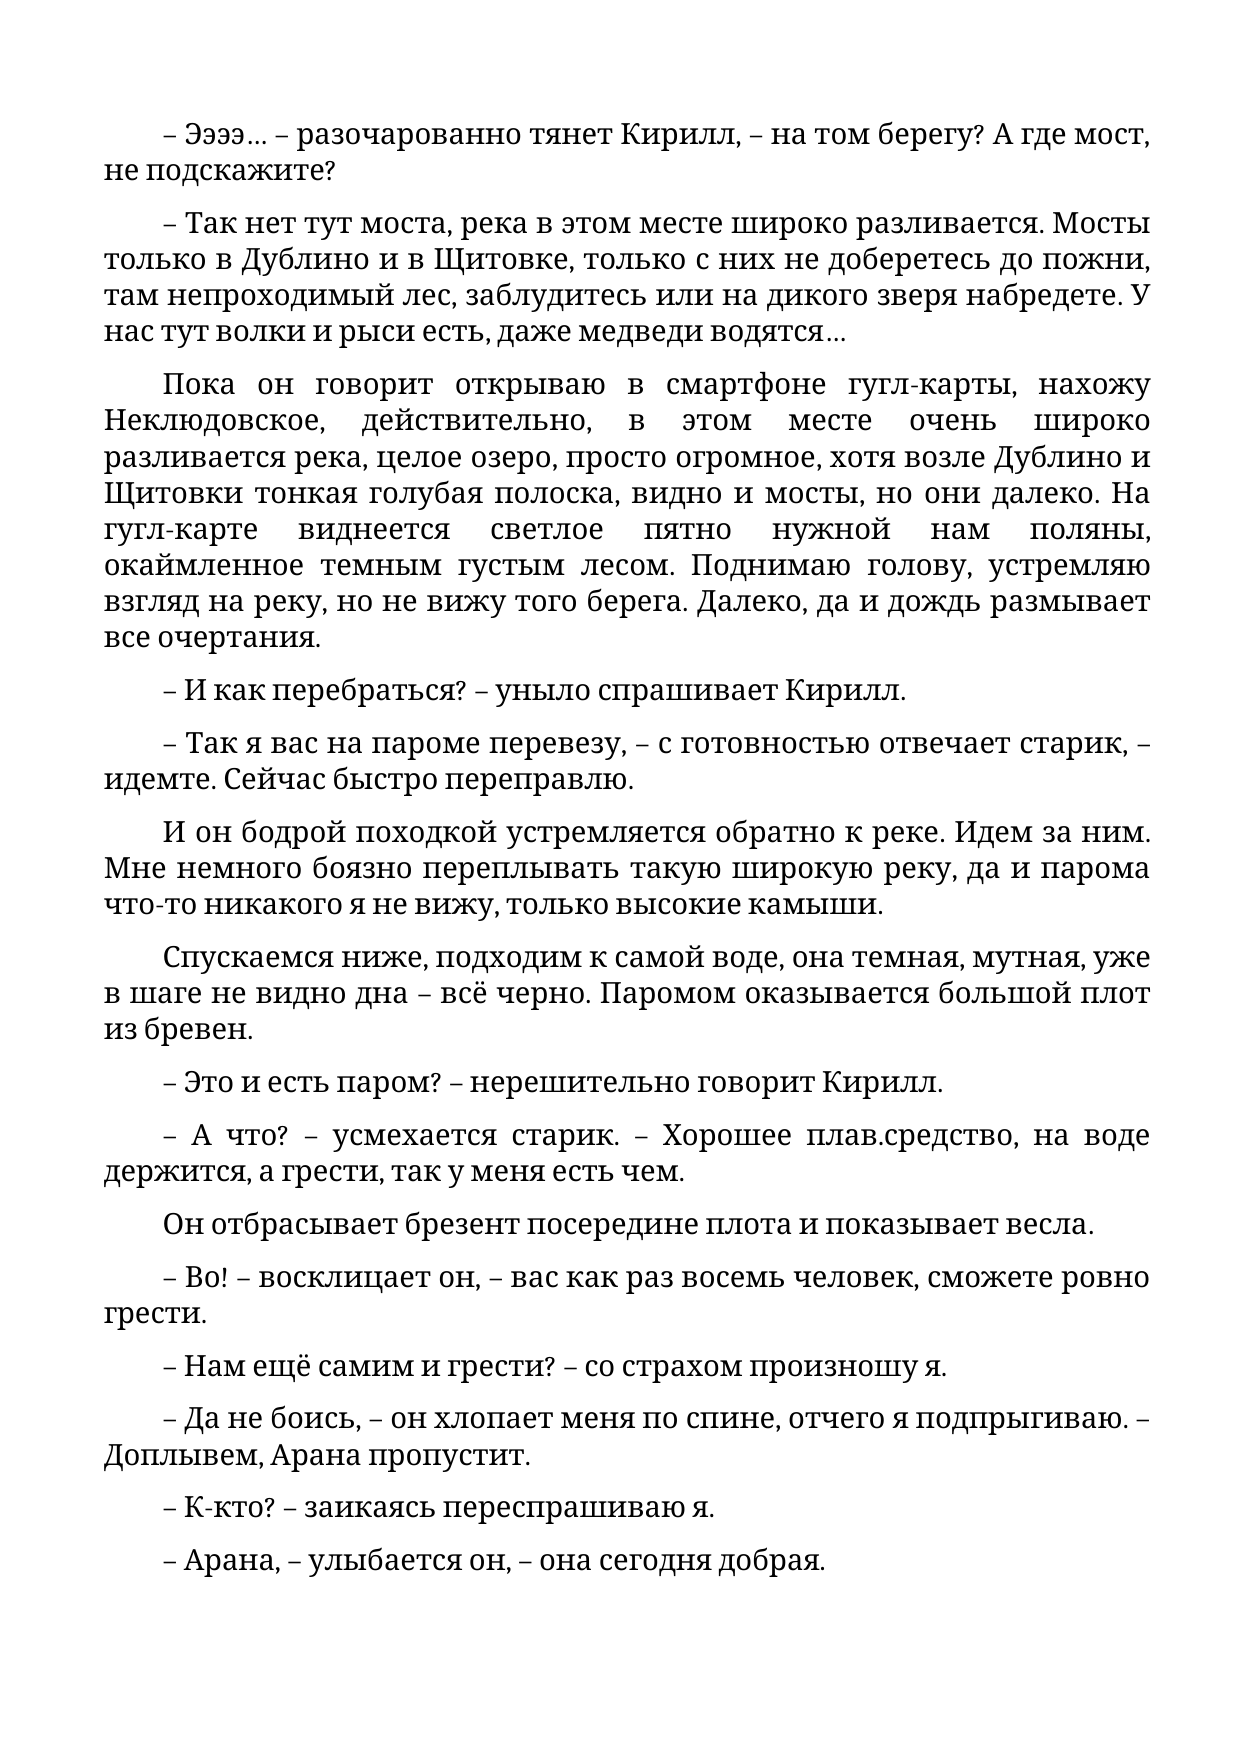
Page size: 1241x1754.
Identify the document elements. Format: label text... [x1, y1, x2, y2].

text – Так я вас на пароме перевезу, – с готовностью отвечает старик, – идемте. Сейчас быстро переправлю. [103, 727, 1152, 797]
text – Так нет тут моста, река в этом месте широко разливается. Мосты только в Дублино и в Щитовке, только с них не доберетесь до пожни, там непроходимый лес, заблудитесь или на дикого зверя набредете. У нас тут волки и рыси есть, даже медведи водятся… [103, 207, 1152, 349]
text – А что? – усмехается старик. – Хорошее плав.средство, на воде держится, а грести, так у меня есть чем. [103, 1119, 1152, 1189]
text – Арана, – улыбается он, – она сегодня добрая. [103, 1544, 1152, 1578]
text И он бодрой походкой устремляется обратно к реке. Идем за ним. Мне немного боязно переплывать такую широкую реку, да и парома что-то никакого я не вижу, только высокие камыши. [103, 816, 1152, 922]
text Пока он говорит открываю в смартфоне гугл-карты, нахожу Неклюдовское, действительно, в этом месте очень широко разливается река, целое озеро, просто огромное, хотя возле Дублино и Щитовки тонкая голубая полоска, видно и мосты, но они далеко. На гугл-карте виднеется светлое пятно нужной нам поляны, окаймленное темным густым лесом. Поднимаю голову, устремляю взгляд на реку, но не вижу того берега. Далеко, да и дождь размывает все очертания. [103, 368, 1152, 655]
text – Да не боись, – он хлопает меня по спине, отчего я подпрыгиваю. – Доплывем, Арана пропустит. [103, 1403, 1152, 1472]
text – Это и есть паром? – нерешительно говорит Кирилл. [103, 1066, 1152, 1100]
text – И как перебраться? – уныло спрашивает Кирилл. [103, 674, 1152, 708]
text Он отбрасывает брезент посередине плота и показывает весла. [103, 1208, 1152, 1242]
text – Нам ещё самим и грести? – со страхом произношу я. [103, 1350, 1152, 1383]
text Спускаемся ниже, подходим к самой воде, она темная, мутная, уже в шаге не видно дна – всё черно. Паромом оказывается большой плот из бревен. [103, 941, 1152, 1047]
text – К-кто? – заикаясь переспрашиваю я. [103, 1492, 1152, 1525]
text – Во! – восклицает он, – вас как раз восемь человек, сможете ровно грести. [103, 1261, 1152, 1331]
text – Ээээ… – разочарованно тянет Кирилл, – на том берегу? А где мост, не подскажите? [103, 118, 1152, 188]
